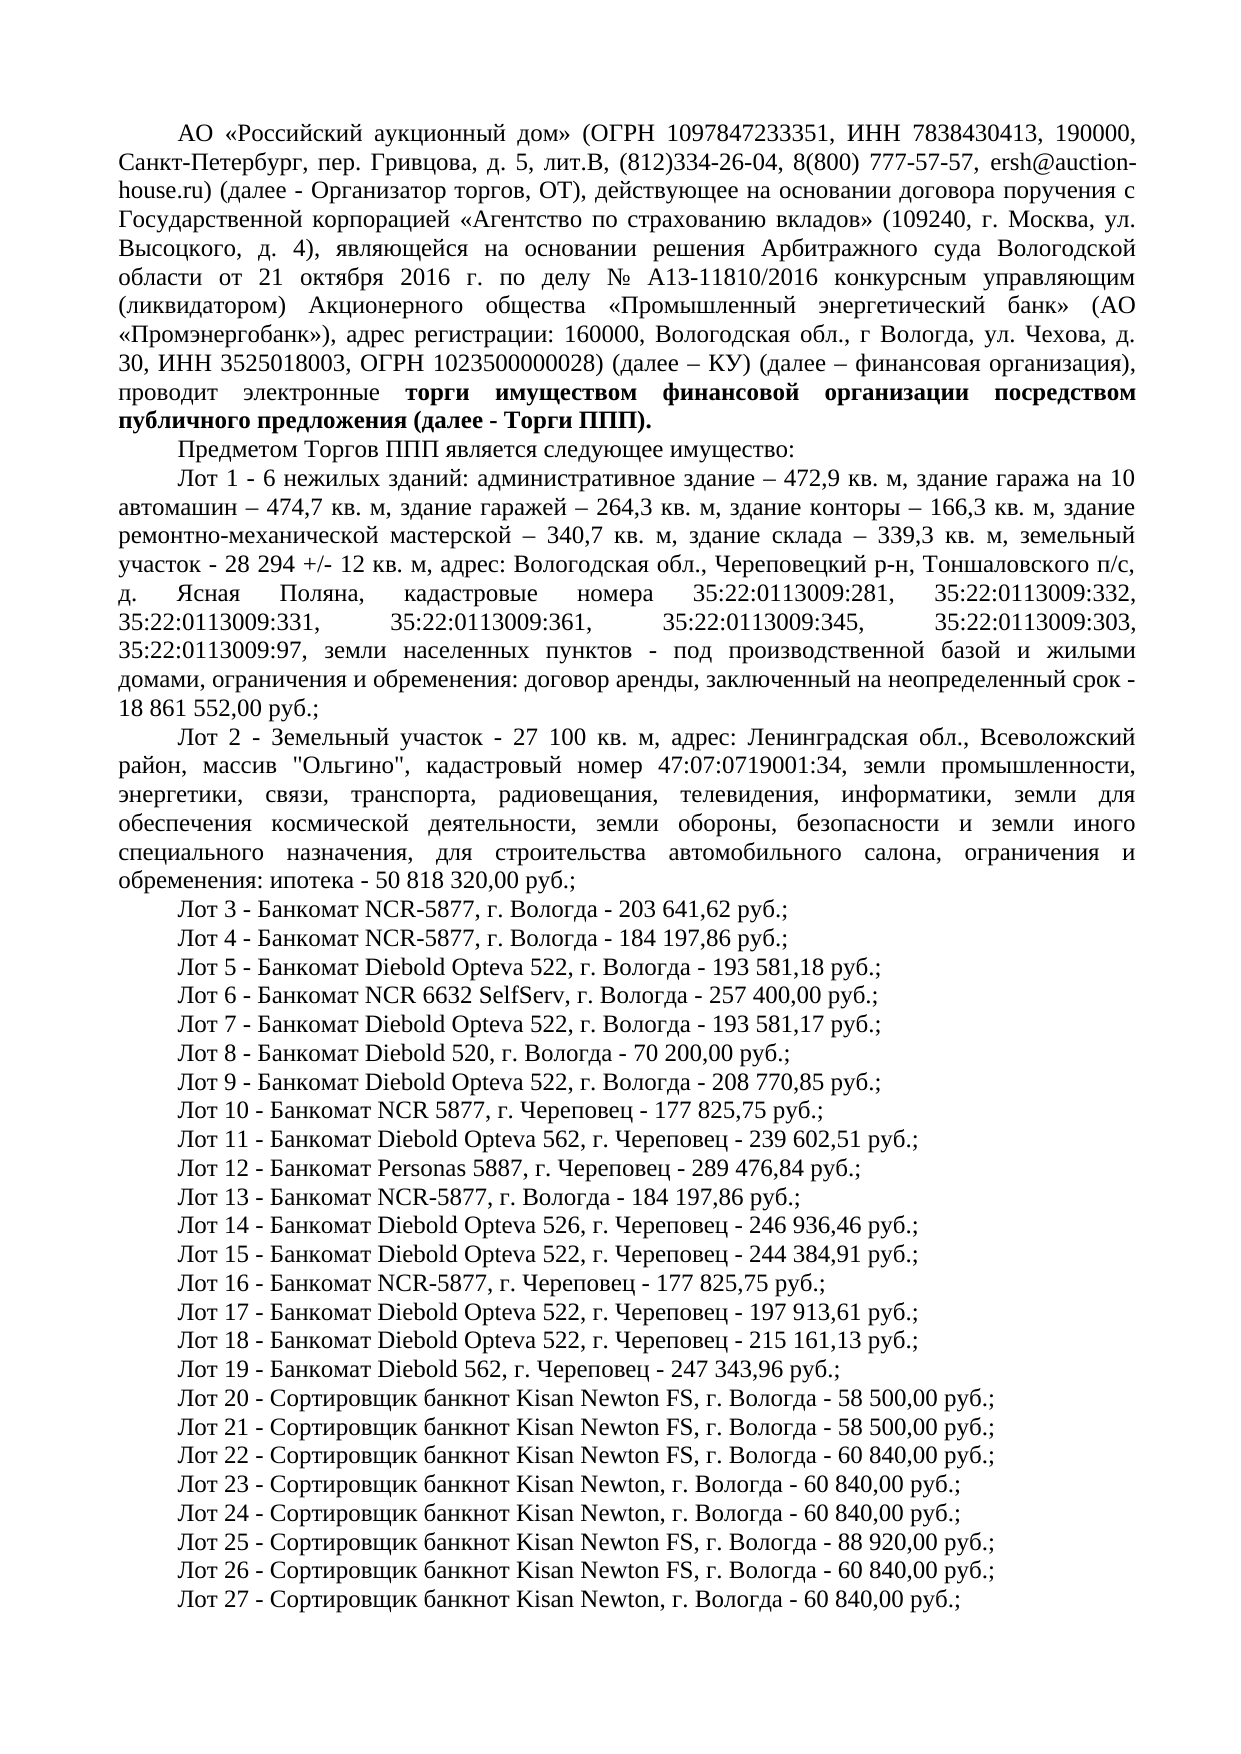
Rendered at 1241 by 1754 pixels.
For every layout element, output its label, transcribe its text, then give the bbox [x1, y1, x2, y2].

text Лот 9 - Банкомат Diebold Opteva 522, г. Вологда - 208 770,85 руб.; [118, 1067, 1137, 1096]
text Лот 15 - Банкомат Diebold Opteva 522, г. Череповец - 244 384,91 руб.; [118, 1239, 1137, 1268]
text Лот 6 - Банкомат NCR 6632 SelfServ, г. Вологда - 257 400,00 руб.; [118, 981, 1137, 1009]
text Лот 3 - Банкомат NCR-5877, г. Вологда - 203 641,62 руб.; [118, 894, 1137, 923]
text Лот 24 - Сортировщик банкнот Kisan Newton, г. Вологда - 60 840,00 руб.; [118, 1498, 1137, 1527]
text Лот 13 - Банкомат NCR-5877, г. Вологда - 184 197,86 руб.; [118, 1182, 1137, 1211]
text Лот 11 - Банкомат Diebold Opteva 562, г. Череповец - 239 602,51 руб.; [118, 1124, 1137, 1153]
text Лот 22 - Сортировщик банкнот Kisan Newton FS, г. Вологда - 60 840,00 руб.; [118, 1441, 1137, 1469]
text Лот 16 - Банкомат NCR-5877, г. Череповец - 177 825,75 руб.; [118, 1268, 1137, 1297]
text Предметом Торгов ППП является следующее имущество: [118, 434, 1137, 463]
text Лот 5 - Банкомат Diebold Opteva 522, г. Вологда - 193 581,18 руб.; [118, 952, 1137, 981]
text Лот 21 - Сортировщик банкнот Kisan Newton FS, г. Вологда - 58 500,00 руб.; [118, 1412, 1137, 1441]
text Лот 10 - Банкомат NCR 5877, г. Череповец - 177 825,75 руб.; [118, 1096, 1137, 1124]
text Лот 14 - Банкомат Diebold Opteva 526, г. Череповец - 246 936,46 руб.; [118, 1211, 1137, 1239]
text Лот 2 - Земельный участок - 27 100 кв. м, адрес: Ленинградская обл., Всеволожский район, массив "Ольгино", кадастровый номер 47:07:0719001:34, земли промышленности, энергетики, связи, транспорта, радиовещания, телевидения, информатики, земли для обеспечения космической деятельности, земли обороны, безопасности и земли иного специального назначения, для строительства автомобильного салона, ограничения и обременения: ипотека - 50 818 320,00 руб.; [118, 722, 1137, 894]
text Лот 1 - 6 нежилых зданий: административное здание – 472,9 кв. м, здание гаража на 10 автомашин – 474,7 кв. м, здание гаражей – 264,3 кв. м, здание конторы – 166,3 кв. м, здание ремонтно-механической мастерской – 340,7 кв. м, здание склада – 339,3 кв. м, земельный участок - 28 294 +/- 12 кв. м, адрес: Вологодская обл., Череповецкий р-н, Тоншаловского п/с, д. Ясная Поляна, кадастровые номера 35:22:0113009:281, 35:22:0113009:332, 35:22:0113009:331, 35:22:0113009:361, 35:22:0113009:345, 35:22:0113009:303, 35:22:0113009:97, земли населенных пунктов - под производственной базой и жилыми домами, ограничения и обременения: договор аренды, заключенный на неопределенный срок - 18 861 552,00 руб.; [118, 463, 1137, 722]
text Лот 19 - Банкомат Diebold 562, г. Череповец - 247 343,96 руб.; [118, 1354, 1137, 1383]
text Лот 27 - Сортировщик банкнот Kisan Newton, г. Вологда - 60 840,00 руб.; [118, 1584, 1137, 1613]
text Лот 12 - Банкомат Personas 5887, г. Череповец - 289 476,84 руб.; [118, 1153, 1137, 1182]
text Лот 25 - Сортировщик банкнот Kisan Newton FS, г. Вологда - 88 920,00 руб.; [118, 1527, 1137, 1556]
text Лот 8 - Банкомат Diebold 520, г. Вологда - 70 200,00 руб.; [118, 1038, 1137, 1067]
text Лот 7 - Банкомат Diebold Opteva 522, г. Вологда - 193 581,17 руб.; [118, 1009, 1137, 1038]
text Лот 18 - Банкомат Diebold Opteva 522, г. Череповец - 215 161,13 руб.; [118, 1326, 1137, 1354]
text Лот 17 - Банкомат Diebold Opteva 522, г. Череповец - 197 913,61 руб.; [118, 1297, 1137, 1326]
text АО «Российский аукционный дом» (ОГРН 1097847233351, ИНН 7838430413, 190000, Санкт-Петербург, пер. Гривцова, д. 5, лит.В, (812)334-26-04, 8(800) 777-57-57, ersh@auction-house.ru) (далее - Организатор торгов, ОТ), действующее на основании договора поручения с Государственной корпорацией «Агентство по страхованию вкладов» (109240, г. Москва, ул. Высоцкого, д. 4), являющейся на основании решения Арбитражного суда Вологодской области от 21 октября 2016 г. по делу № А13-11810/2016 конкурсным управляющим (ликвидатором) Акционерного общества «Промышленный энергетический банк» (АО «Промэнергобанк»), адрес регистрации: 160000, Вологодская обл., г Вологда, ул. Чехова, д. 30, ИНН 3525018003, ОГРН 1023500000028) (далее – КУ) (далее – финансовая организация), проводит электронные торги имуществом финансовой организации посредством публичного предложения (далее - Торги ППП). [118, 118, 1137, 434]
text Лот 26 - Сортировщик банкнот Kisan Newton FS, г. Вологда - 60 840,00 руб.; [118, 1556, 1137, 1584]
text Лот 20 - Сортировщик банкнот Kisan Newton FS, г. Вологда - 58 500,00 руб.; [118, 1383, 1137, 1412]
text Лот 4 - Банкомат NCR-5877, г. Вологда - 184 197,86 руб.; [118, 923, 1137, 952]
text Лот 23 - Сортировщик банкнот Kisan Newton, г. Вологда - 60 840,00 руб.; [118, 1469, 1137, 1498]
